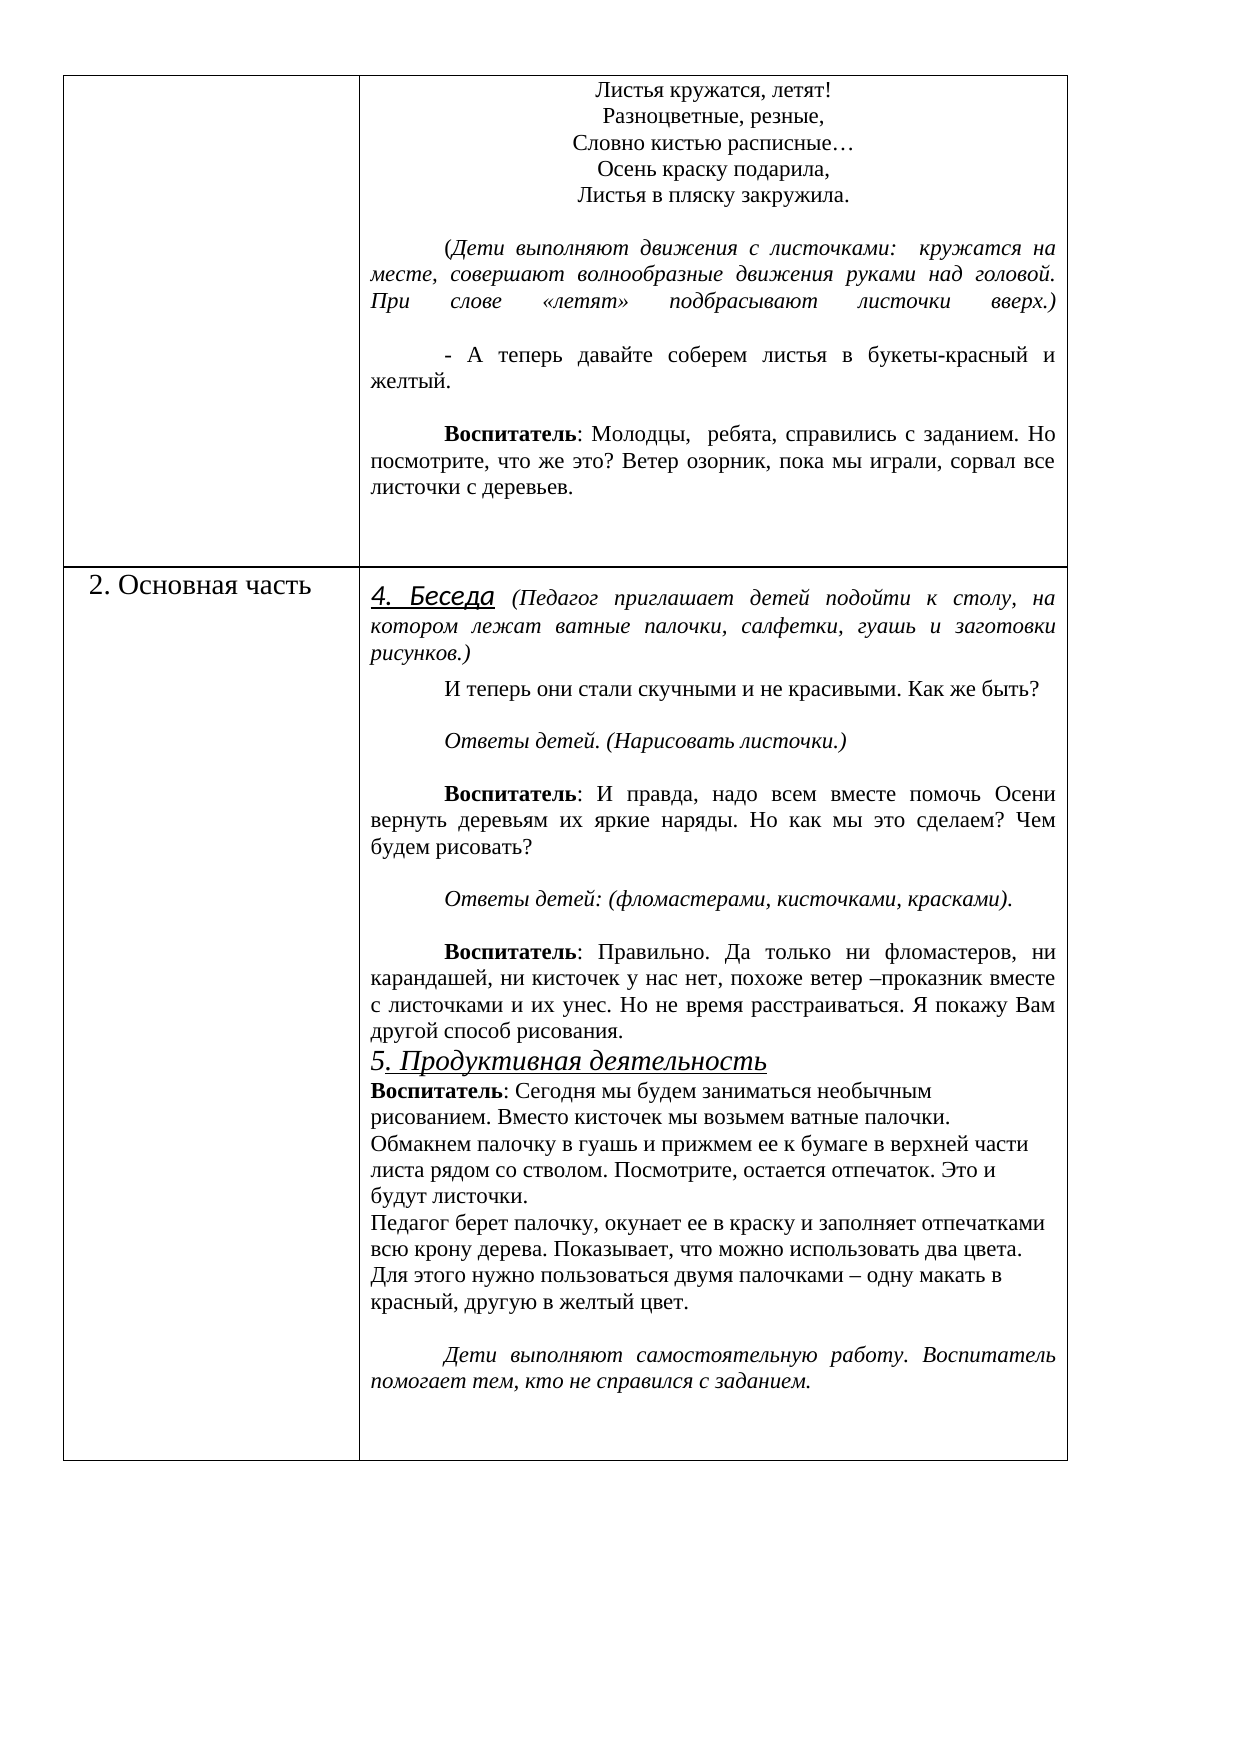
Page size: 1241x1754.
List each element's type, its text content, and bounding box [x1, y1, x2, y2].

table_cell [360, 76, 1067, 566]
table_cell 2. Основная часть [64, 568, 359, 1460]
table_cell 4. Беседа (Педагог приглашает детей подойти к столу, на котором лежат ватные палочки, салфетки, гуашь и заготовки рисунков.) И теперь они стали скучными и не красивыми. Как же быть? Ответы детей. (Нарисовать листочки.) Воспитатель: И правда, надо всем вместе помочь Осени вернуть деревьям их яркие наряды. Но как мы это сделаем? Чем будем рисовать? Ответы детей: (фломастерами, кисточками, красками). Воспитатель: Правильно. Да только ни фломастеров, ни карандашей, ни кисточек у нас нет, похоже ветер –проказник вместе с листочками и их унес. Но не время расстраиваться. Я покажу Вам другой способ рисования. 5. Продуктивная деятельность Воспитатель: Сегодня мы будем заниматься необычным рисованием. Вместо кисточек мы возьмем ватные палочки. Обмакнем палочку в гуашь и прижмем ее к бумаге в верхней части листа рядом со стволом. Посмотрите, остается отпечаток. Это и будут листочки. Педагог берет палочку, окунает ее в краску и заполняет отпечатками всю крону дерева. Показывает, что можно использовать два цвета. Для этого нужно пользоваться двумя палочками – одну макать в красный, другую в желтый цвет. Дети выполняют самостоятельную работу. Воспитатель помогает тем, кто не справился с заданием. [360, 568, 1067, 1460]
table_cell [64, 76, 359, 566]
